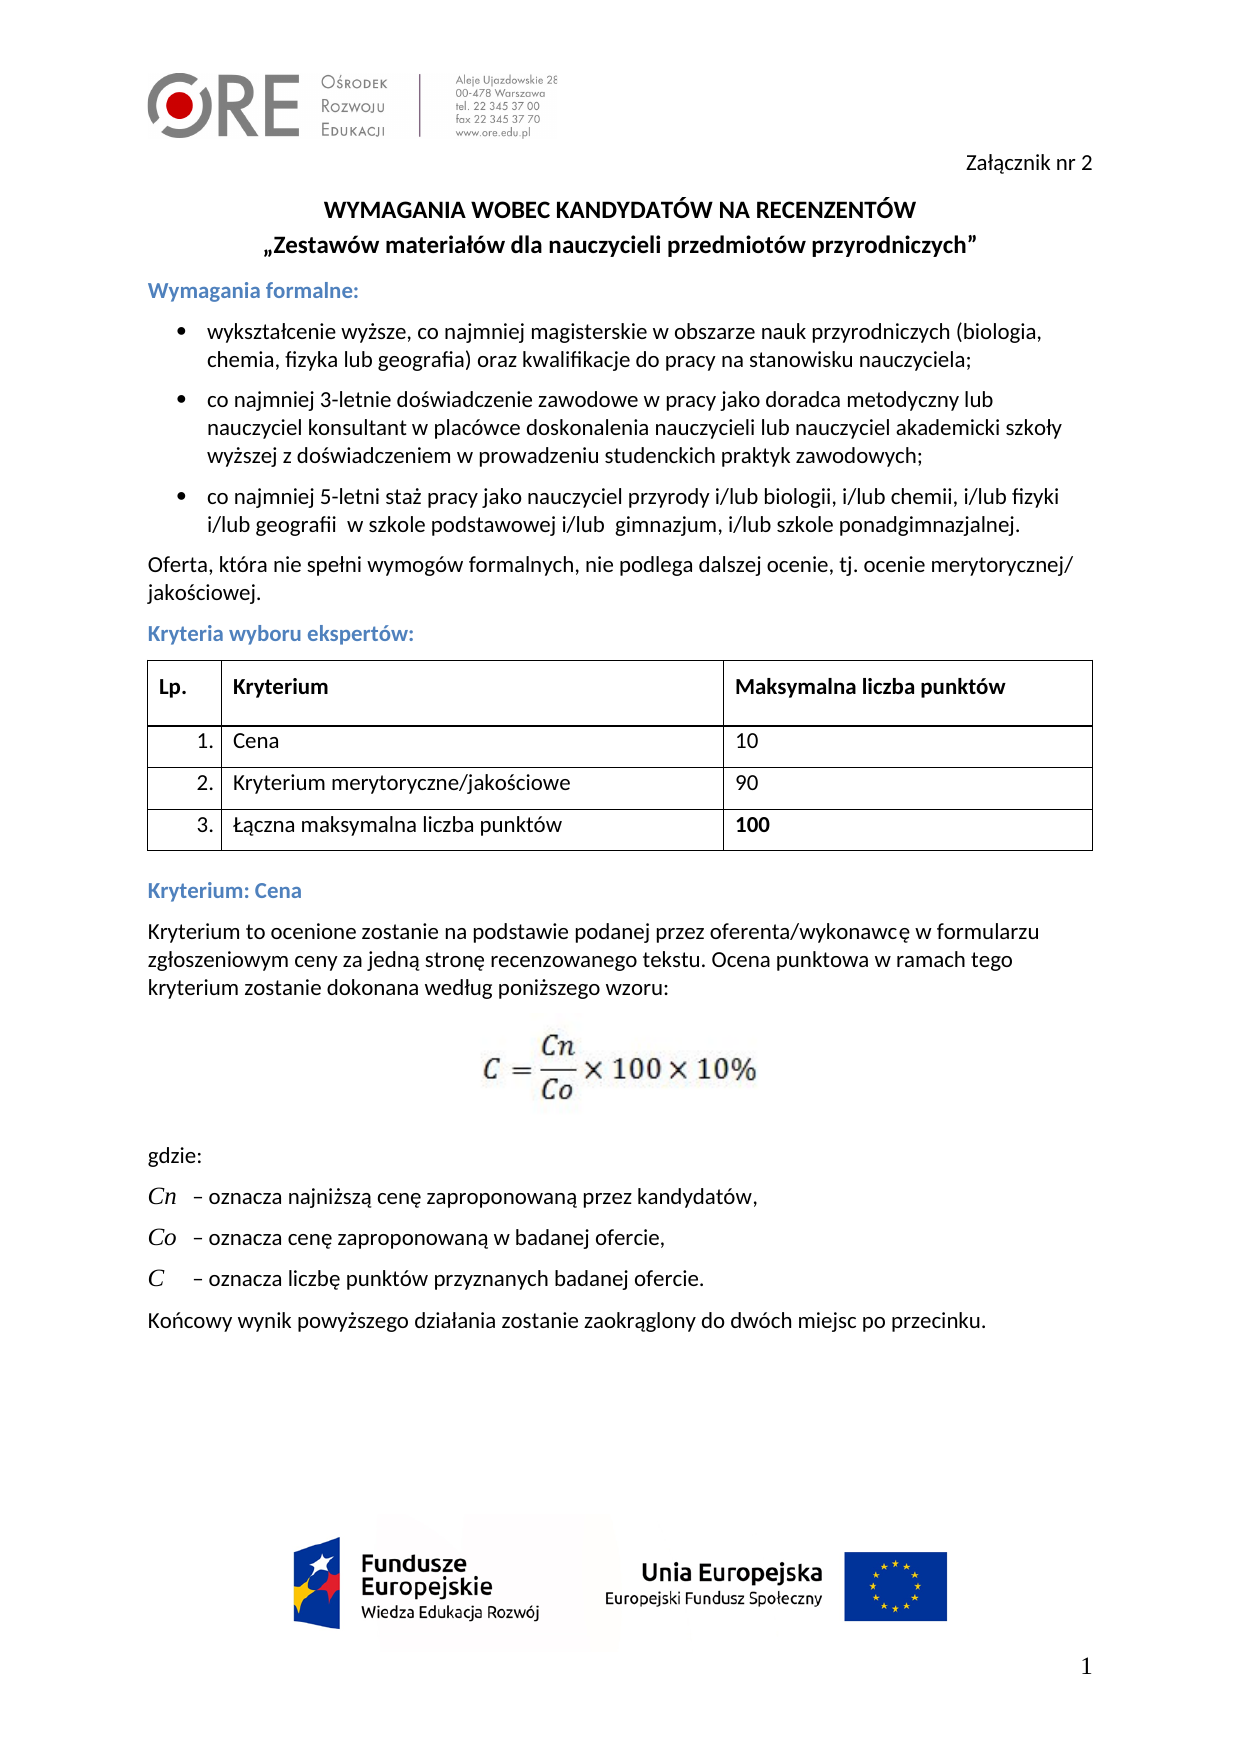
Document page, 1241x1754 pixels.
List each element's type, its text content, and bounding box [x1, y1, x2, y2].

subtitle Kryterium: Cena [148, 876, 1092, 904]
table_cell Łączna maksymalna liczba punktów [222, 810, 723, 850]
subtitle Kryteria wyboru ekspertów: [148, 619, 1092, 647]
table_cell [148, 727, 221, 767]
list wykształcenie wyższe, co najmniej magisterskie w obszarze nauk przyrodniczych (biologia, chemia, fizyka lub geografia) oraz kwalifikacje do pracy na stanowisku nauczyciela; [177, 317, 1092, 373]
table_cell 90 [724, 768, 1092, 809]
text – oznacza liczbę punktów przyznanych badanej ofercie. [148, 1264, 1092, 1293]
subtitle Wymagania formalne: [148, 276, 1092, 304]
list co najmniej 5-letni staż pracy jako nauczyciel przyrody i/lub biologii, i/lub chemii, i/lub fizyki i/lub geografii w szkole podstawowej i/lub gimnazjum, i/lub szkole ponadgimnazjalnej. [177, 482, 1092, 538]
table_cell Kryterium merytoryczne/jakościowe [222, 768, 723, 809]
table_cell [148, 810, 221, 850]
table_cell [148, 768, 221, 809]
table_cell Cena [222, 727, 723, 767]
table_cell 10 [724, 727, 1092, 767]
text gdzie: [148, 1141, 1092, 1169]
picture [271, 1514, 969, 1652]
text – oznacza najniższą cenę zaproponowaną przez kandydatów, [148, 1182, 1092, 1211]
text Końcowy wynik powyższego działania zostanie zaokrąglony do dwóch miejsc po przecinku. [148, 1306, 1092, 1334]
text Załącznik nr 2 [148, 148, 1092, 176]
list co najmniej 3-letnie doświadczenie zawodowe w pracy jako doradca metodyczny lub nauczyciel konsultant w placówce doskonalenia nauczycieli lub nauczyciel akademicki szkoły wyższej z doświadczeniem w prowadzeniu studenckich praktyk zawodowych; [177, 385, 1092, 469]
table_header Kryterium [222, 661, 723, 724]
table_header Maksymalna liczba punktów [724, 661, 1092, 724]
subtitle WYMAGANIA WOBEC KANDYDATÓW NA RECENZENTÓW „Zestawów materiałów dla nauczycieli przedmiotów przyrodniczych” [148, 194, 1092, 259]
table_header Lp. [148, 661, 221, 724]
table_cell 100 [724, 810, 1092, 850]
picture [456, 1013, 784, 1129]
text – oznacza cenę zaproponowaną w badanej ofercie, [148, 1223, 1092, 1252]
text Oferta, która nie spełni wymogów formalnych, nie podlega dalszej ocenie, tj. ocenie merytorycznej/ jakościowej. [148, 550, 1092, 606]
picture [147, 73, 558, 139]
text Kryterium to ocenione zostanie na podstawie podanej przez oferenta/wykonawcę w formularzu zgłoszeniowym ceny za jedną stronę recenzowanego tekstu. Ocena punktowa w ramach tego kryterium zostanie dokonana według poniższego wzoru: [148, 917, 1092, 1001]
